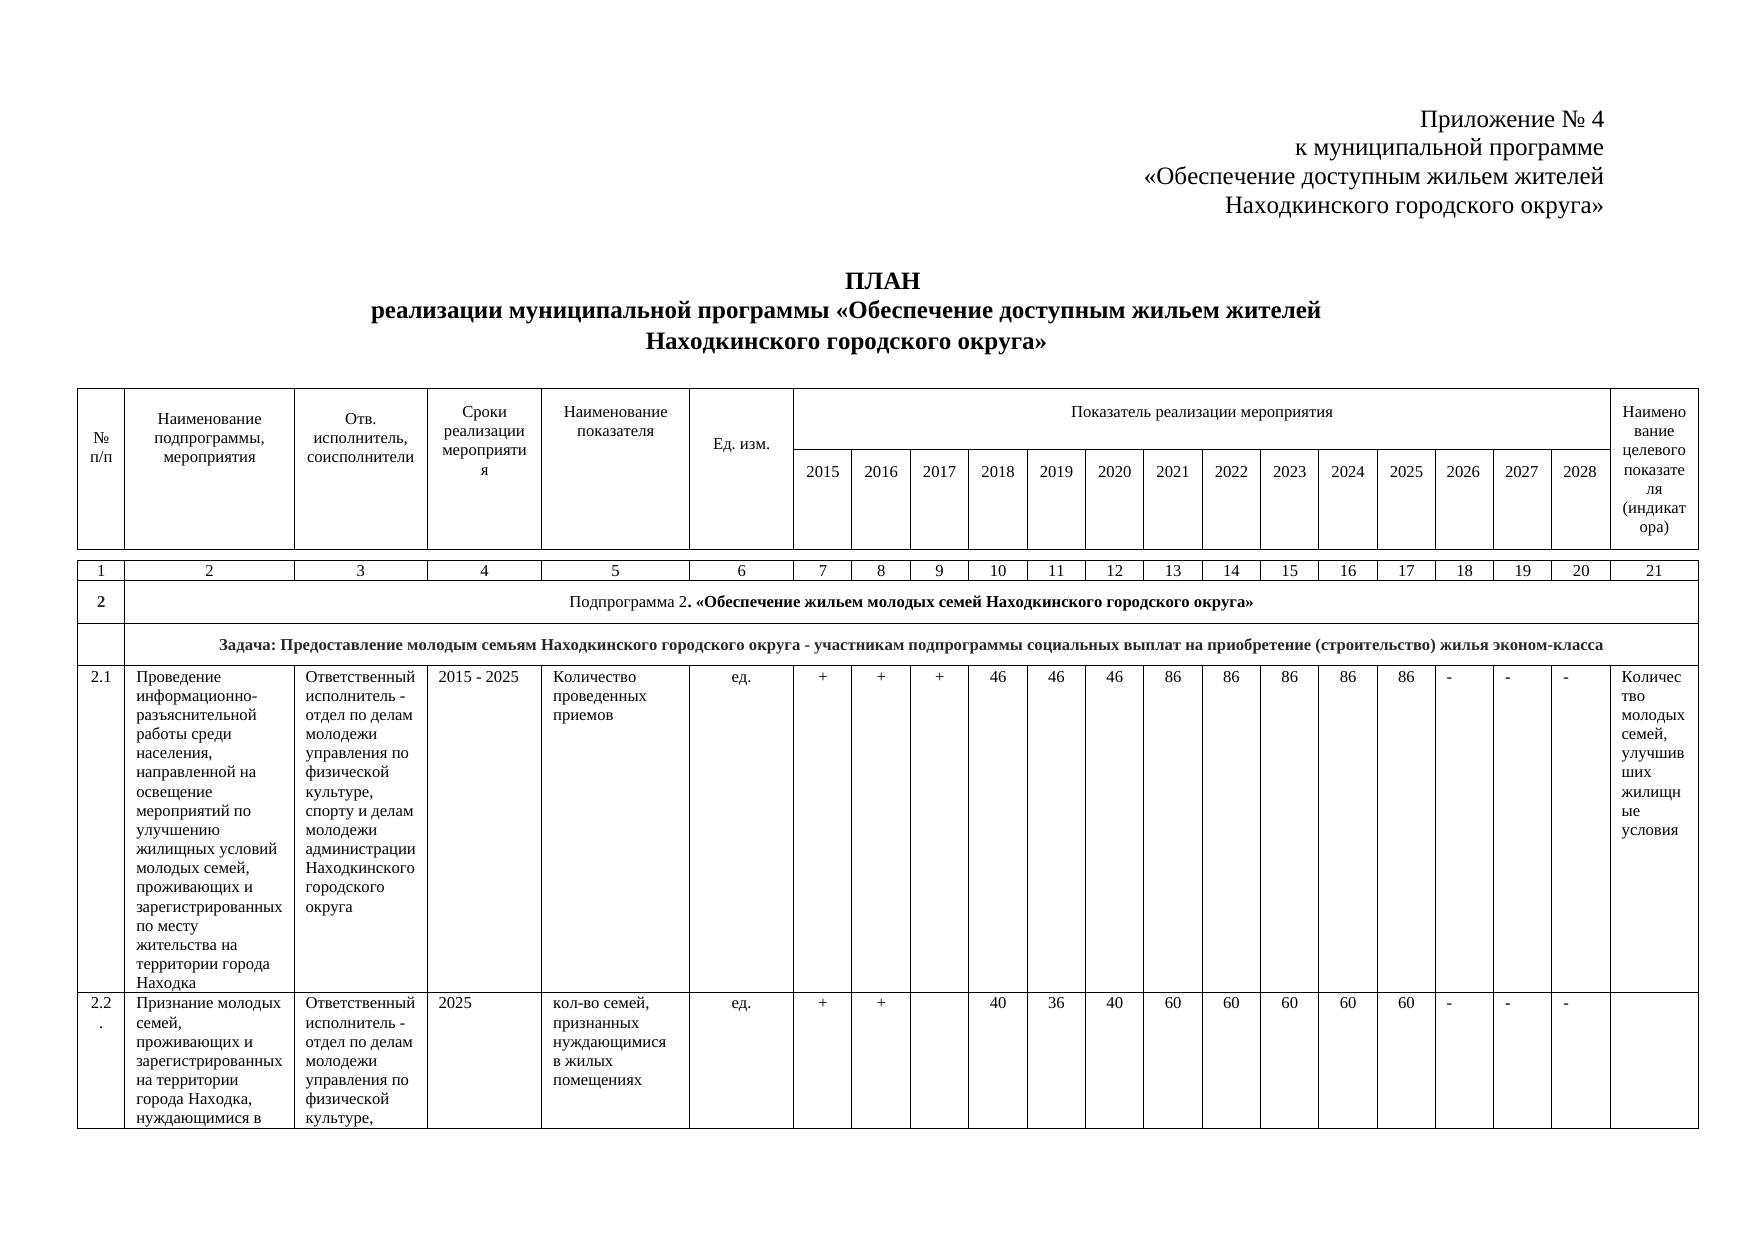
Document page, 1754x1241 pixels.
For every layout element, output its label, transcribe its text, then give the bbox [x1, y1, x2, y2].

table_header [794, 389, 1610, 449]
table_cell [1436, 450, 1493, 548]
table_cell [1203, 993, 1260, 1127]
text Находкинского городского округа» [89, 326, 1604, 355]
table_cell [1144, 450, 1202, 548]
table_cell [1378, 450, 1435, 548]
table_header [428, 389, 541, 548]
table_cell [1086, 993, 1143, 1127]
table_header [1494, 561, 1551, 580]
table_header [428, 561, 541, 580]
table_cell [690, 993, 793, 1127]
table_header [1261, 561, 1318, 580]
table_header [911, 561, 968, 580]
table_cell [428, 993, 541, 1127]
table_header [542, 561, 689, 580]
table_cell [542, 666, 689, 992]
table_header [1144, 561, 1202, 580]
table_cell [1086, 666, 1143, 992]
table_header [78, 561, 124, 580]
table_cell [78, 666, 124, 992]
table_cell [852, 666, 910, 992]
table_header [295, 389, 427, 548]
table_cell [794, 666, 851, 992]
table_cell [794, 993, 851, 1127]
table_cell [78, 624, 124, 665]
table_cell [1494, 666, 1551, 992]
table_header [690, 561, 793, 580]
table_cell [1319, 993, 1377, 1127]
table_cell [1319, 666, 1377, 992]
text реализации муниципальной программы «Обеспечение доступным жильем жителей [89, 295, 1604, 324]
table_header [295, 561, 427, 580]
text «Обеспечение доступным жильем жителей [89, 161, 1604, 190]
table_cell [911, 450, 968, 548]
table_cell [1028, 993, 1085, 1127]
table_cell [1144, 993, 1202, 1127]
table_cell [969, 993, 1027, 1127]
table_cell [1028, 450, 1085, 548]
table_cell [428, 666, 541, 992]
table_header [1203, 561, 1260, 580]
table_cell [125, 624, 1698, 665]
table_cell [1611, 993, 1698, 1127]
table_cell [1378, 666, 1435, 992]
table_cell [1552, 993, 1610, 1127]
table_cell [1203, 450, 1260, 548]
text ПЛАН [89, 266, 1604, 295]
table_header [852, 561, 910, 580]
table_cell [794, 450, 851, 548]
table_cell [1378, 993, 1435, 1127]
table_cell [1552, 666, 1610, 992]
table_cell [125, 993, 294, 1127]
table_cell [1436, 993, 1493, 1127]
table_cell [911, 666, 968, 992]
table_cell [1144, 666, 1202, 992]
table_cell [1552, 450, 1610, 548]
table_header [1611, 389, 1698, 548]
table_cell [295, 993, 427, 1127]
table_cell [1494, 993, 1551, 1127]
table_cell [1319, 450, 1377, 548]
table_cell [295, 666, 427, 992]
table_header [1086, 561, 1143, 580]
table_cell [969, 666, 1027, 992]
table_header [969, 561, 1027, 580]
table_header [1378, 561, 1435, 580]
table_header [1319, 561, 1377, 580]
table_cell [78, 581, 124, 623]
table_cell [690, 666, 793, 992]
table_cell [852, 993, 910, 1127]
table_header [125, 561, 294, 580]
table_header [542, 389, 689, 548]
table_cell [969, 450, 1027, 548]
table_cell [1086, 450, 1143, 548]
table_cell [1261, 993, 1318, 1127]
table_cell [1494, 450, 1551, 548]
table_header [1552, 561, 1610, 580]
text Находкинского городского округа» [89, 190, 1604, 219]
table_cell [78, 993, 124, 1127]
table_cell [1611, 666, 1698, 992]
text Приложение № 4 к муниципальной программе [89, 104, 1604, 161]
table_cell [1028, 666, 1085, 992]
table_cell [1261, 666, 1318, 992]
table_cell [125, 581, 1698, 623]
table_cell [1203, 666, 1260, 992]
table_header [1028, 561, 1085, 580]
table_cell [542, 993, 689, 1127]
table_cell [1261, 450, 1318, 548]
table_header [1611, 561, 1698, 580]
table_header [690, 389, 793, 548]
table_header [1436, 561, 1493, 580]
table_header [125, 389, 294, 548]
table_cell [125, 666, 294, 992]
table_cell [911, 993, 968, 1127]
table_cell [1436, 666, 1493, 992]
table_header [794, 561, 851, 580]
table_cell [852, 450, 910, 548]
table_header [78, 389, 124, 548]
